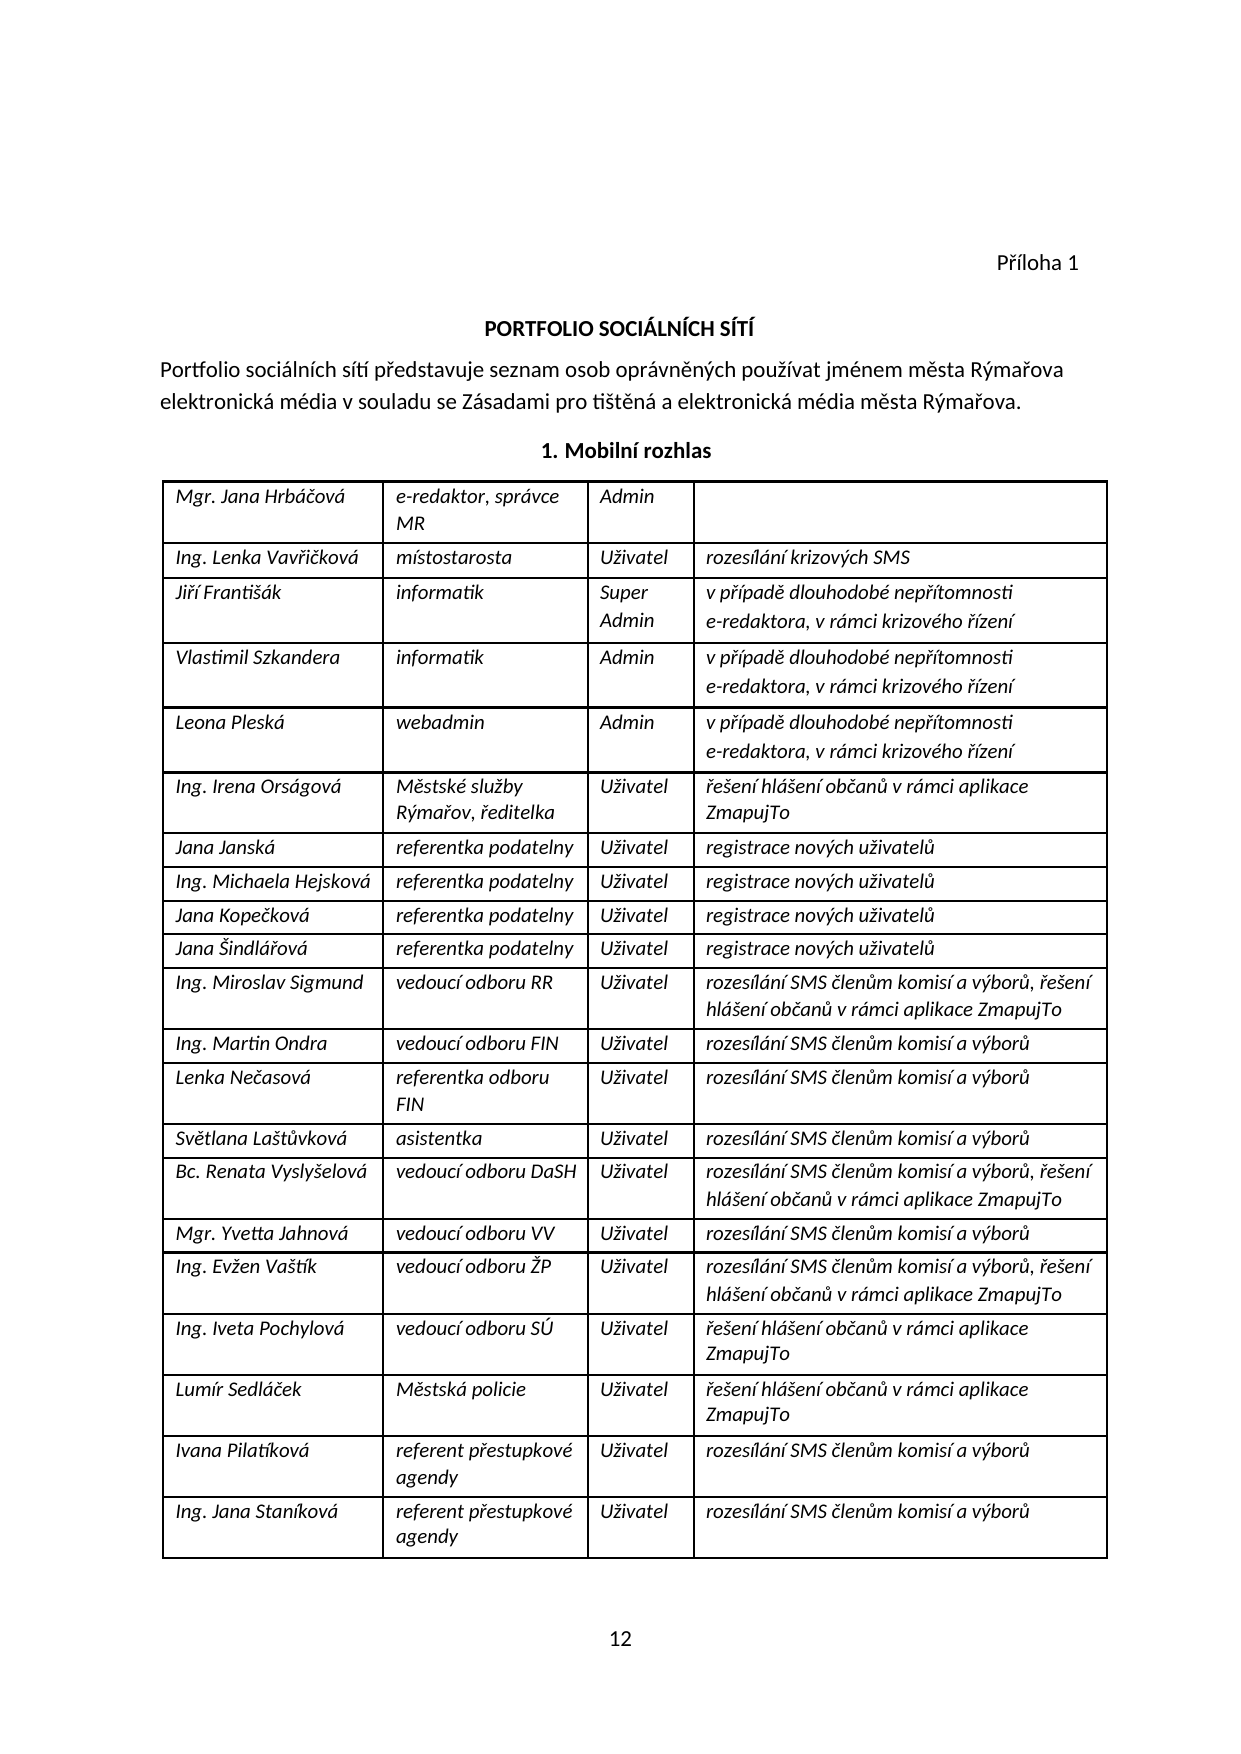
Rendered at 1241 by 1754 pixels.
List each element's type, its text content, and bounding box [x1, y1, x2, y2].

table_cell Uživatel [589, 935, 693, 967]
table_cell Ing. Irena Orságová [164, 774, 382, 832]
table_cell v případě dlouhodobé nepřítomnosti e-redaktora, v rámci krizového řízení [695, 579, 1106, 642]
table_cell registrace nových uživatelů [695, 935, 1106, 967]
subtitle PORTFOLIO SOCIÁLNÍCH SÍTÍ [202, 314, 1036, 342]
table_cell Městská policie [384, 1376, 587, 1435]
table_cell v případě dlouhodobé nepřítomnosti e-redaktora, v rámci krizového řízení [695, 709, 1106, 771]
table_cell Uživatel [589, 1437, 693, 1496]
table_cell informatik [384, 579, 587, 642]
table_cell rozesílání krizových SMS [695, 544, 1106, 577]
table_cell vedoucí odboru SÚ [384, 1315, 587, 1374]
table_cell Uživatel [589, 1030, 693, 1062]
subtitle Mobilní rozhlas [159, 436, 1093, 464]
table_cell rozesílání SMS členům komisí a výborů [695, 1064, 1106, 1123]
table_cell Uživatel [589, 902, 693, 933]
table_cell Ing. Iveta Pochylová [164, 1315, 382, 1374]
table_cell Uživatel [589, 1254, 693, 1312]
table_cell Mgr. Yvetta Jahnová [164, 1220, 382, 1251]
table_cell Městské služby Rýmařov, ředitelka [384, 774, 587, 832]
table_cell Uživatel [589, 834, 693, 866]
table_cell registrace nových uživatelů [695, 902, 1106, 933]
table_header [695, 483, 1106, 542]
table_cell Ivana Pilatíková [164, 1437, 382, 1496]
table_cell referentka odboru FIN [384, 1064, 587, 1123]
table_cell Jiří Františák [164, 579, 382, 642]
table_cell rozesílání SMS členům komisí a výborů, řešení hlášení občanů v rámci aplikace ZmapujTo [695, 1254, 1106, 1312]
table_cell Ing. Evžen Vaštík [164, 1254, 382, 1312]
table_cell webadmin [384, 709, 587, 771]
table_cell rozesílání SMS členům komisí a výborů [695, 1125, 1106, 1157]
table_cell referentka podatelny [384, 935, 587, 967]
table_cell řešení hlášení občanů v rámci aplikace ZmapujTo [695, 774, 1106, 832]
table_cell Ing. Martin Ondra [164, 1030, 382, 1062]
table_cell Jana Kopečková [164, 902, 382, 933]
table_cell rozesílání SMS členům komisí a výborů [695, 1498, 1106, 1557]
table_cell referent přestupkové agendy [384, 1498, 587, 1557]
table_cell vedoucí odboru ŽP [384, 1254, 587, 1312]
table_cell registrace nových uživatelů [695, 868, 1106, 900]
table_cell řešení hlášení občanů v rámci aplikace ZmapujTo [695, 1376, 1106, 1435]
table_cell Světlana Laštůvková [164, 1125, 382, 1157]
table_cell rozesílání SMS členům komisí a výborů, řešení hlášení občanů v rámci aplikace ZmapujTo [695, 969, 1106, 1028]
table_header e-redaktor, správce MR [384, 483, 587, 542]
table_cell Ing. Michaela Hejsková [164, 868, 382, 900]
table_cell Uživatel [589, 1315, 693, 1374]
table_cell vedoucí odboru FIN [384, 1030, 587, 1062]
table_cell referent přestupkové agendy [384, 1437, 587, 1496]
table_cell Jana Janská [164, 834, 382, 866]
table_cell informatik [384, 644, 587, 706]
table_cell referentka podatelny [384, 902, 587, 933]
table_cell Uživatel [589, 1125, 693, 1157]
table_cell Bc. Renata Vyslyšelová [164, 1159, 382, 1218]
table_cell Admin [589, 644, 693, 706]
table_cell vedoucí odboru RR [384, 969, 587, 1028]
table_cell Ing. Jana Staníková [164, 1498, 382, 1557]
table_cell Uživatel [589, 868, 693, 900]
table_cell vedoucí odboru DaSH [384, 1159, 587, 1218]
table_cell Uživatel [589, 1220, 693, 1251]
table_cell Admin [589, 709, 693, 771]
text Portfolio sociálních sítí představuje seznam osob oprávněných používat jménem města Rýmařova elektronická média v souladu se Zásadami pro tištěná a elektronická média města Rýmařova. [160, 355, 1093, 415]
table_header Mgr. Jana Hrbáčová [164, 483, 382, 542]
table_cell řešení hlášení občanů v rámci aplikace ZmapujTo [695, 1315, 1106, 1374]
table_cell Ing. Lenka Vavřičková [164, 544, 382, 577]
table_cell Ing. Miroslav Sigmund [164, 969, 382, 1028]
table_cell Uživatel [589, 1064, 693, 1123]
table_cell Vlastimil Szkandera [164, 644, 382, 706]
table_cell rozesílání SMS členům komisí a výborů, řešení hlášení občanů v rámci aplikace ZmapujTo [695, 1159, 1106, 1218]
table_cell referentka podatelny [384, 868, 587, 900]
table_cell rozesílání SMS členům komisí a výborů [695, 1030, 1106, 1062]
table_cell vedoucí odboru VV [384, 1220, 587, 1251]
table_cell Uživatel [589, 1498, 693, 1557]
table_cell místostarosta [384, 544, 587, 577]
table_cell Uživatel [589, 1159, 693, 1218]
table_cell registrace nových uživatelů [695, 834, 1106, 866]
table_cell rozesílání SMS členům komisí a výborů [695, 1220, 1106, 1251]
table_cell Uživatel [589, 969, 693, 1028]
table_cell v případě dlouhodobé nepřítomnosti e-redaktora, v rámci krizového řízení [695, 644, 1106, 706]
table_cell asistentka [384, 1125, 587, 1157]
table_cell Uživatel [589, 774, 693, 832]
table_cell Uživatel [589, 1376, 693, 1435]
table_cell Jana Šindlářová [164, 935, 382, 967]
table_cell Lenka Nečasová [164, 1064, 382, 1123]
table_cell Leona Pleská [164, 709, 382, 771]
table_header Admin [589, 483, 693, 542]
table_cell Uživatel [589, 544, 693, 577]
table_cell rozesílání SMS členům komisí a výborů [695, 1437, 1106, 1496]
table_cell Lumír Sedláček [164, 1376, 382, 1435]
text Příloha 1 [148, 248, 1079, 276]
table_cell referentka podatelny [384, 834, 587, 866]
table_cell Super Admin [589, 579, 693, 642]
